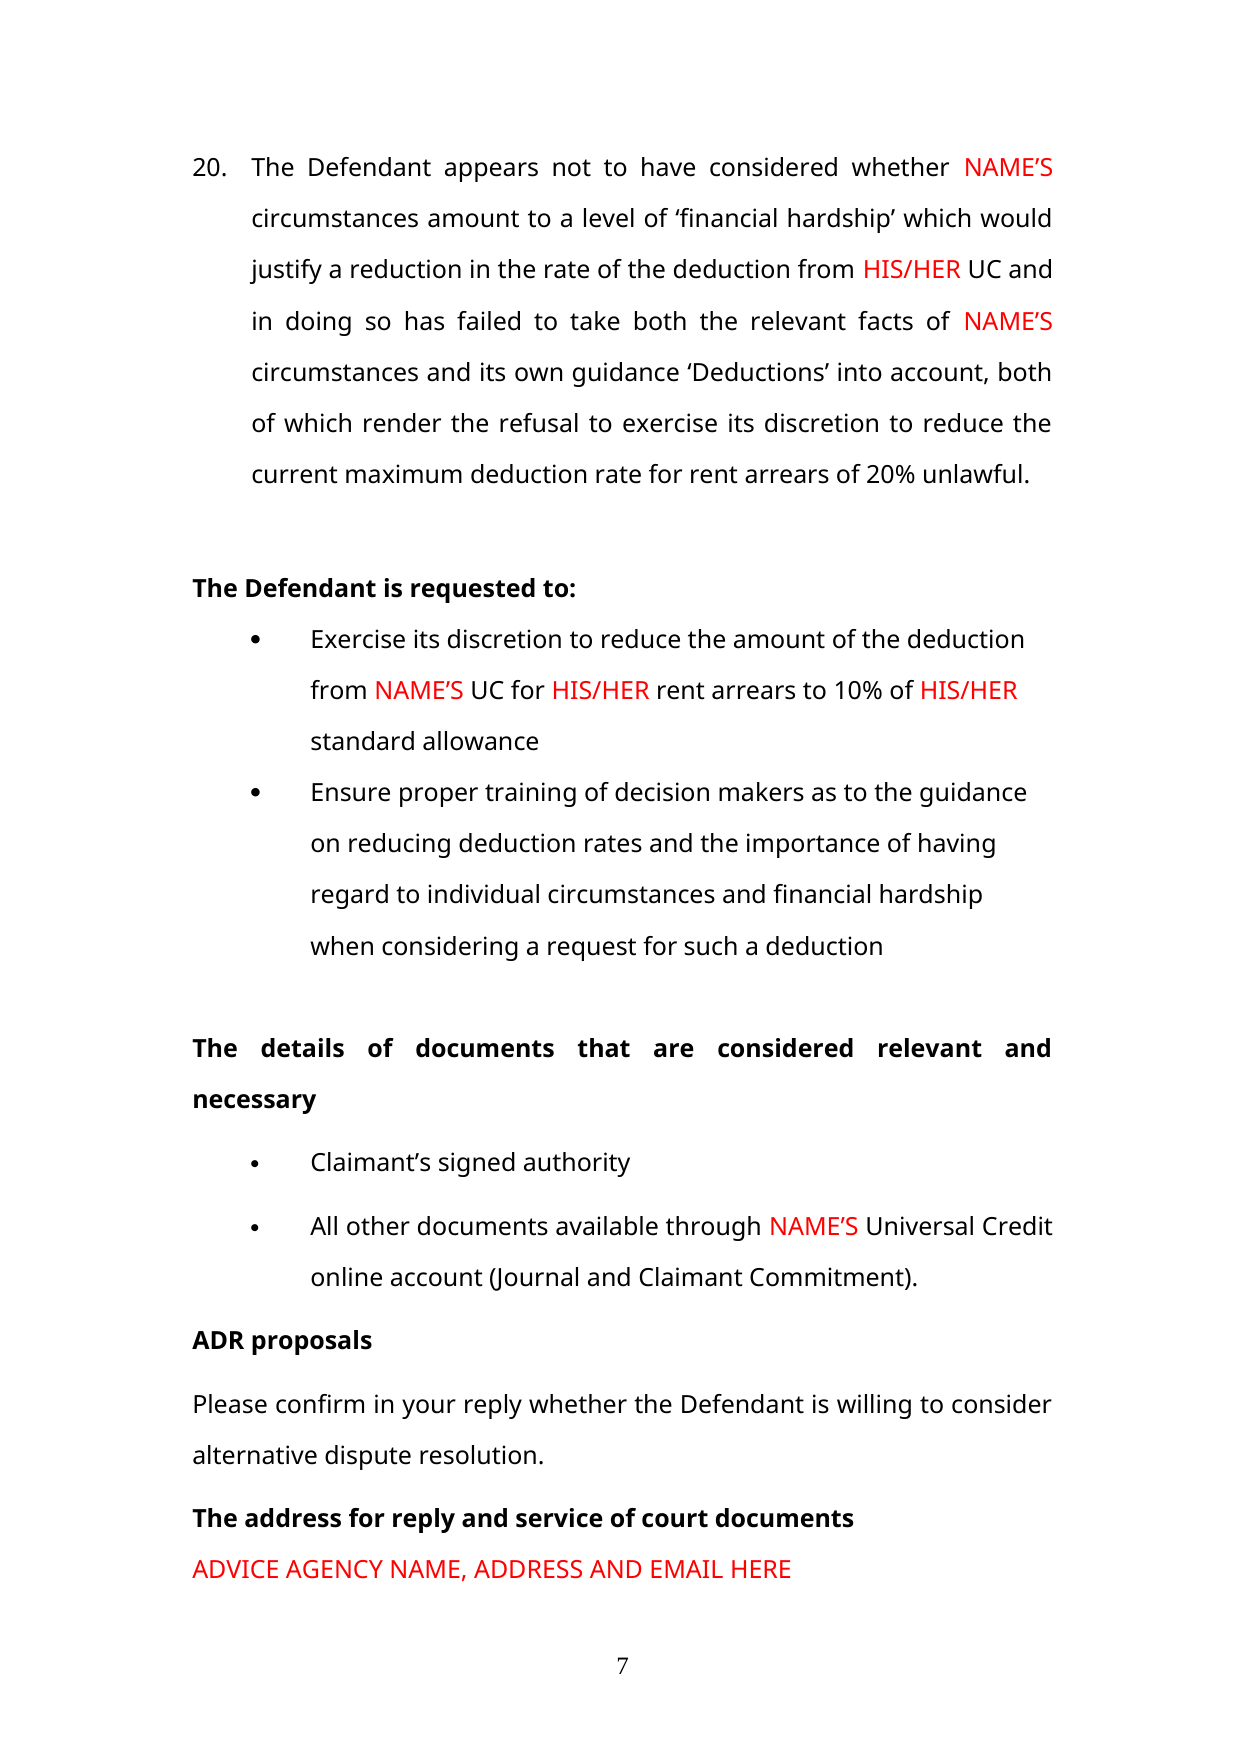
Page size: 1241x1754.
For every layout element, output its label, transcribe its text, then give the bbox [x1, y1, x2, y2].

text ADVICE AGENCY NAME, ADDRESS AND EMAIL HERE [192, 1552, 1053, 1586]
list The details of documents that are considered relevant and necessary [192, 1030, 1053, 1115]
text Please confirm in your reply whether the Defendant is willing to consider alternative dispute resolution. [192, 1386, 1053, 1472]
list All other documents available through NAME’S Universal Credit online account (Journal and Claimant Commitment). [251, 1208, 1053, 1293]
list Exercise its discretion to reduce the amount of the deduction from NAME’S UC for HIS/HER rent arrears to 10% of HIS/HER standard allowance [251, 622, 1053, 758]
list Claimant’s signed authority [251, 1145, 1053, 1179]
list The Defendant is requested to: [192, 571, 1053, 605]
text The address for reply and service of court documents [192, 1501, 1053, 1535]
text ADR proposals [192, 1323, 1053, 1357]
list The Defendant appears not to have considered whether NAME’S circumstances amount to a level of ‘financial hardship’ which would justify a reduction in the rate of the deduction from HIS/HER UC and in doing so has failed to take both the relevant facts of NAME’S circumstances and its own guidance ‘Deductions’ into account, both of which render the refusal to exercise its discretion to reduce the current maximum deduction rate for rent arrears of 20% unlawful. [192, 150, 1053, 490]
list Ensure proper training of decision makers as to the guidance on reducing deduction rates and the importance of having regard to individual circumstances and financial hardship when considering a request for such a deduction [251, 775, 1053, 962]
